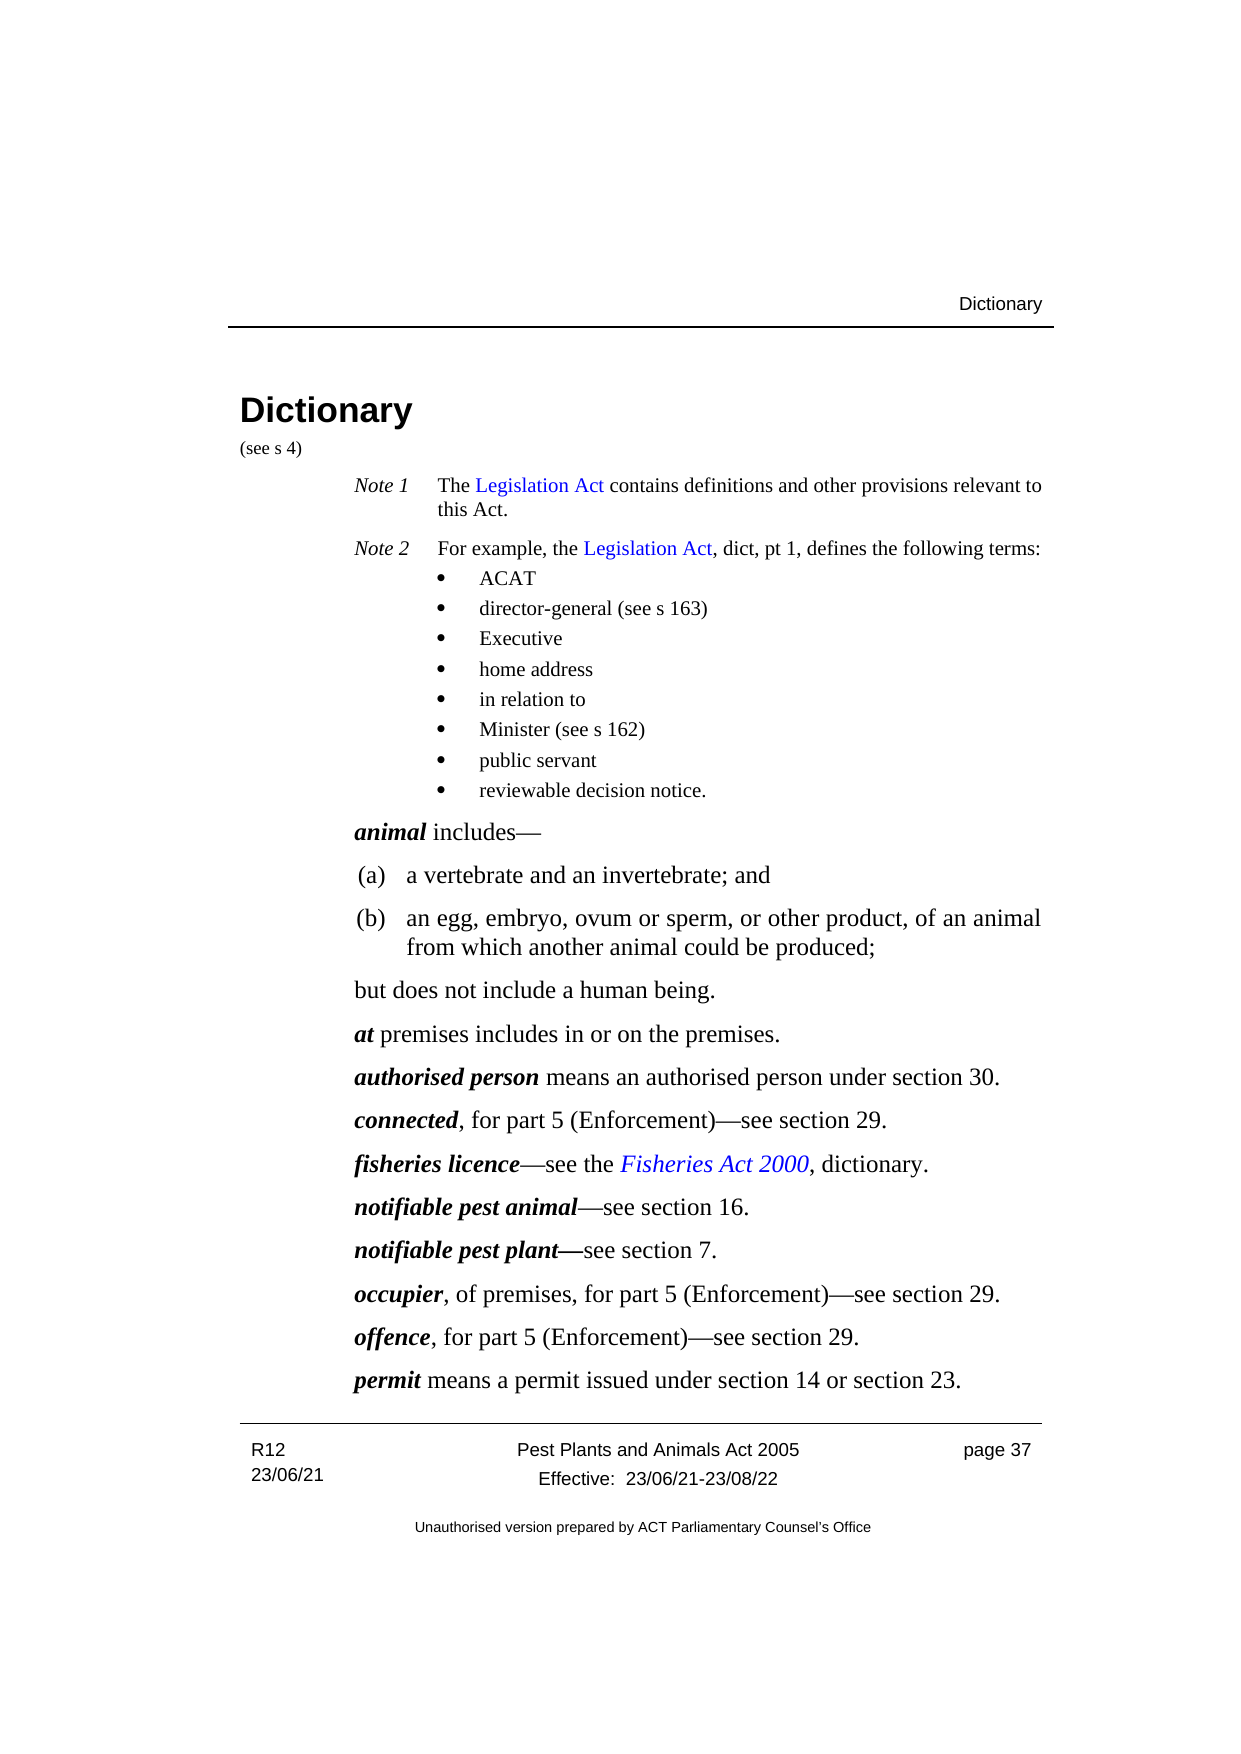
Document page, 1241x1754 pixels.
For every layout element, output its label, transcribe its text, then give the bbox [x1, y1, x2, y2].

text  Minister (see s 162) [437, 717, 1042, 741]
text  public servant [437, 748, 1042, 772]
text (b) an egg, embryo, ovum or sperm, or other product, of an animal from which another animal could be produced; [239, 903, 1042, 961]
text occupier, of premises, for part 5 (Enforcement)—see section 29. [354, 1279, 1042, 1307]
text offence, for part 5 (Enforcement)—see section 29. [354, 1322, 1042, 1351]
text but does not include a human being. [354, 975, 1042, 1004]
text animal includes— [354, 817, 1042, 845]
text  in relation to [437, 687, 1042, 711]
text authorised person means an authorised person under section 30. [354, 1062, 1042, 1091]
text notifiable pest plant—see section 7. [354, 1235, 1042, 1264]
text  director-general (see s 163) [437, 596, 1042, 620]
text permit means a permit issued under section 14 or section 23. [354, 1365, 1042, 1394]
text  ACAT [437, 566, 1042, 590]
text (a) a vertebrate and an invertebrate; and [239, 860, 1042, 889]
text Note 2 For example, the Legislation Act, dict, pt 1, defines the following terms: [354, 535, 1042, 559]
text  home address [437, 657, 1042, 681]
text at premises includes in or on the premises. [354, 1019, 1042, 1047]
text fisheries licence—see the Fisheries Act 2000, dictionary. [354, 1149, 1042, 1177]
text notifiable pest animal—see section 16. [354, 1192, 1042, 1221]
text (see s 4) [239, 437, 1042, 458]
text Note 1 The Legislation Act contains definitions and other provisions relevant to this Act. [354, 473, 1042, 521]
subtitle Dictionary [239, 389, 1042, 430]
text  reviewable decision notice. [437, 778, 1042, 802]
text connected, for part 5 (Enforcement)—see section 29. [354, 1105, 1042, 1134]
text  Executive [437, 626, 1042, 650]
